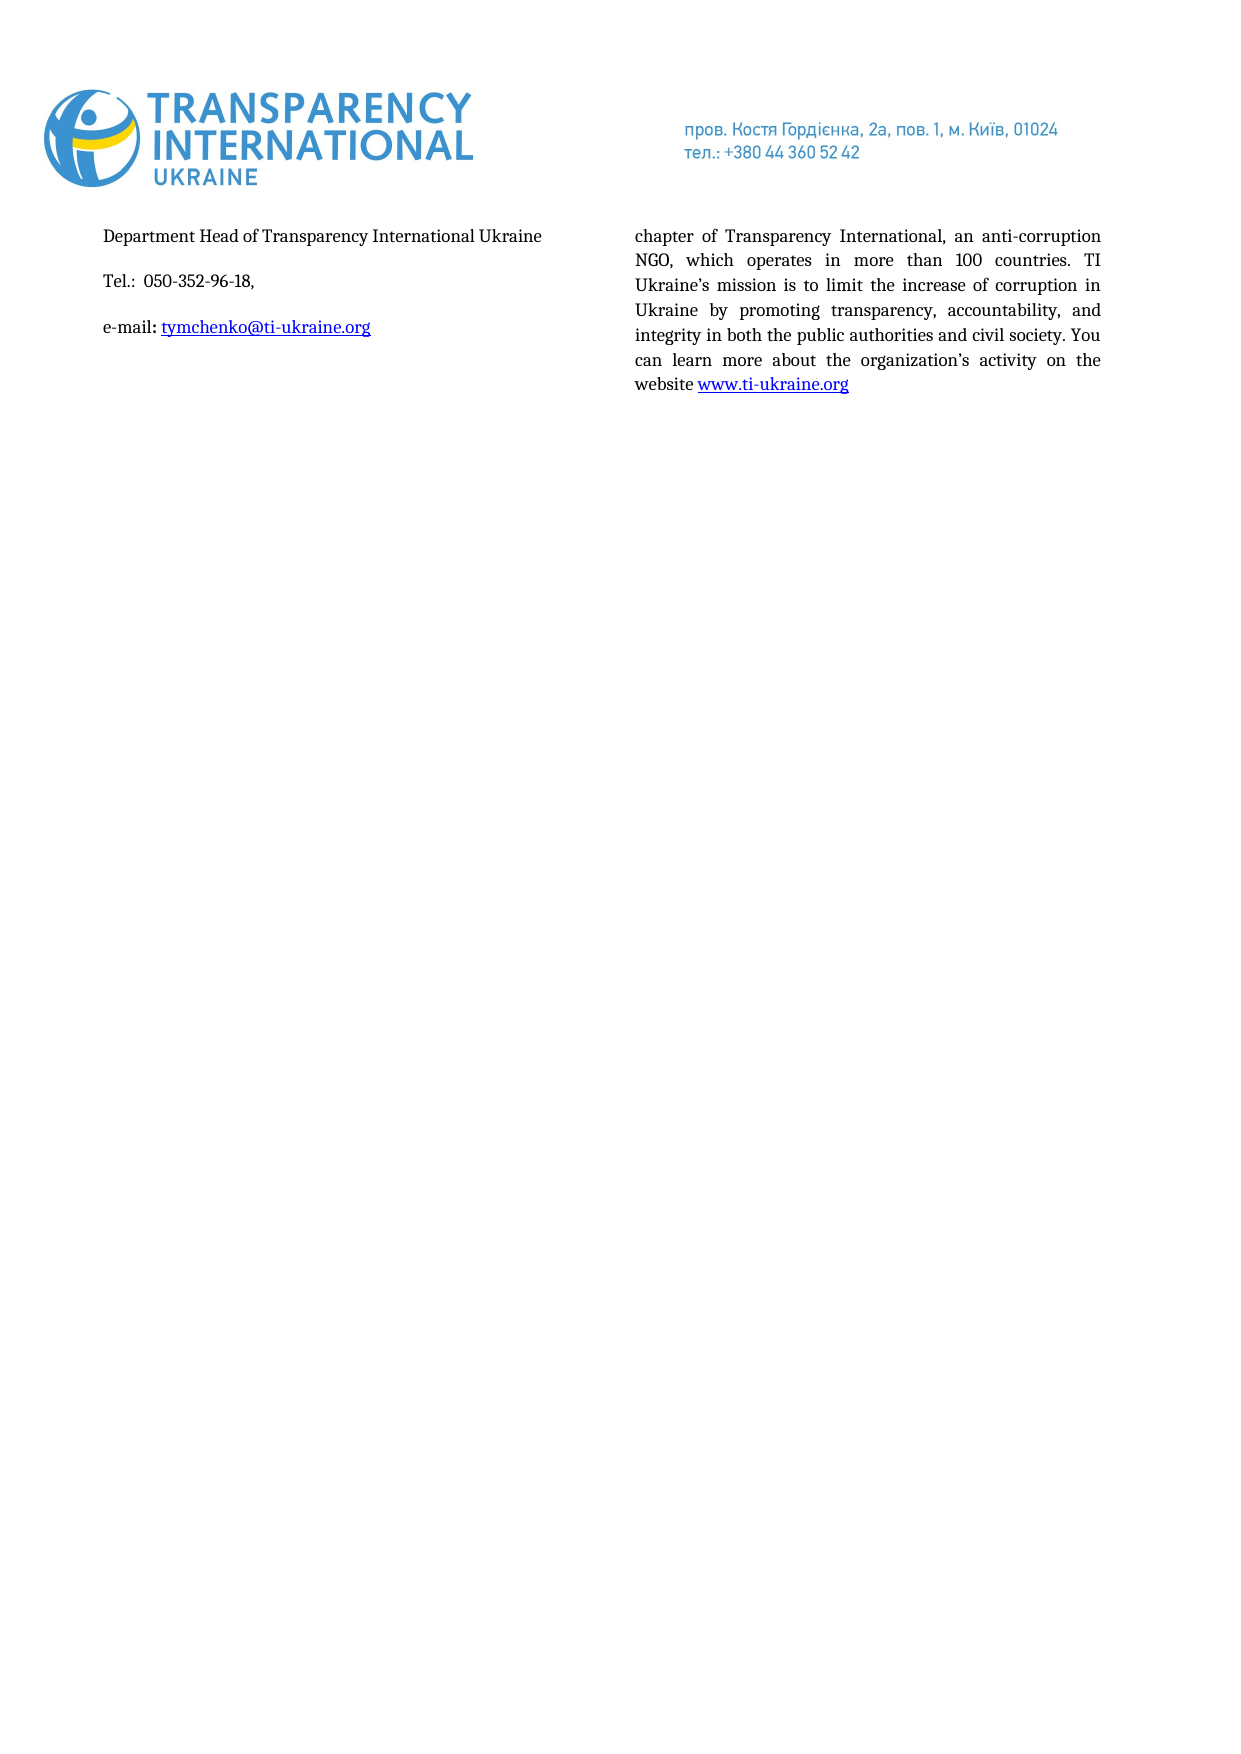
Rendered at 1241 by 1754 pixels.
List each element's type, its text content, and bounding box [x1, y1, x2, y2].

picture [0, 0, 1212, 226]
